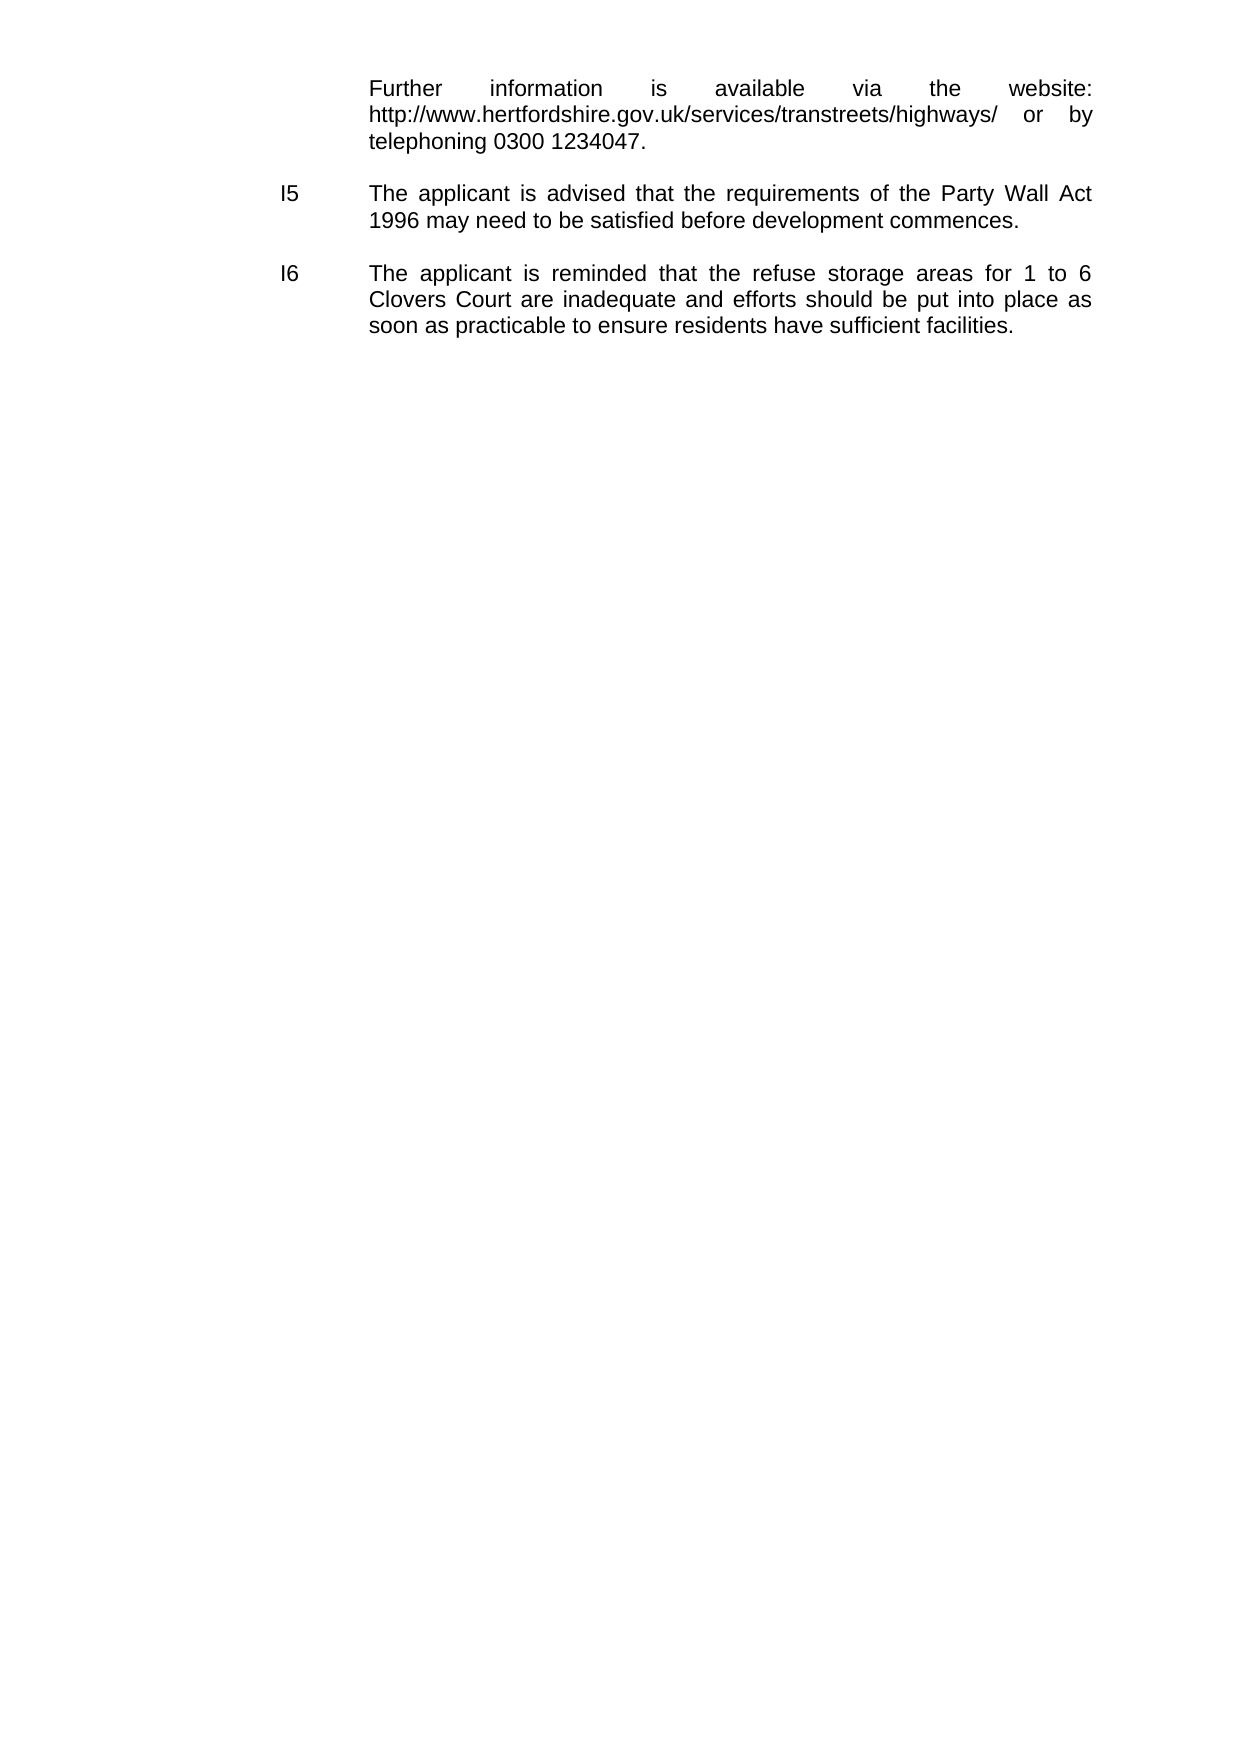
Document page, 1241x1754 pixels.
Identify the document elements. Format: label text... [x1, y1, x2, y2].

text I5 The applicant is advised that the requirements of the Party Wall Act 1996 may need to be satisfied before development commences. [280, 180, 1093, 233]
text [368, 75, 1093, 154]
text I6 The applicant is reminded that the refuse storage areas for 1 to 6 Clovers Court are inadequate and efforts should be put into place as soon as practicable to ensure residents have sufficient facilities. [280, 259, 1093, 338]
